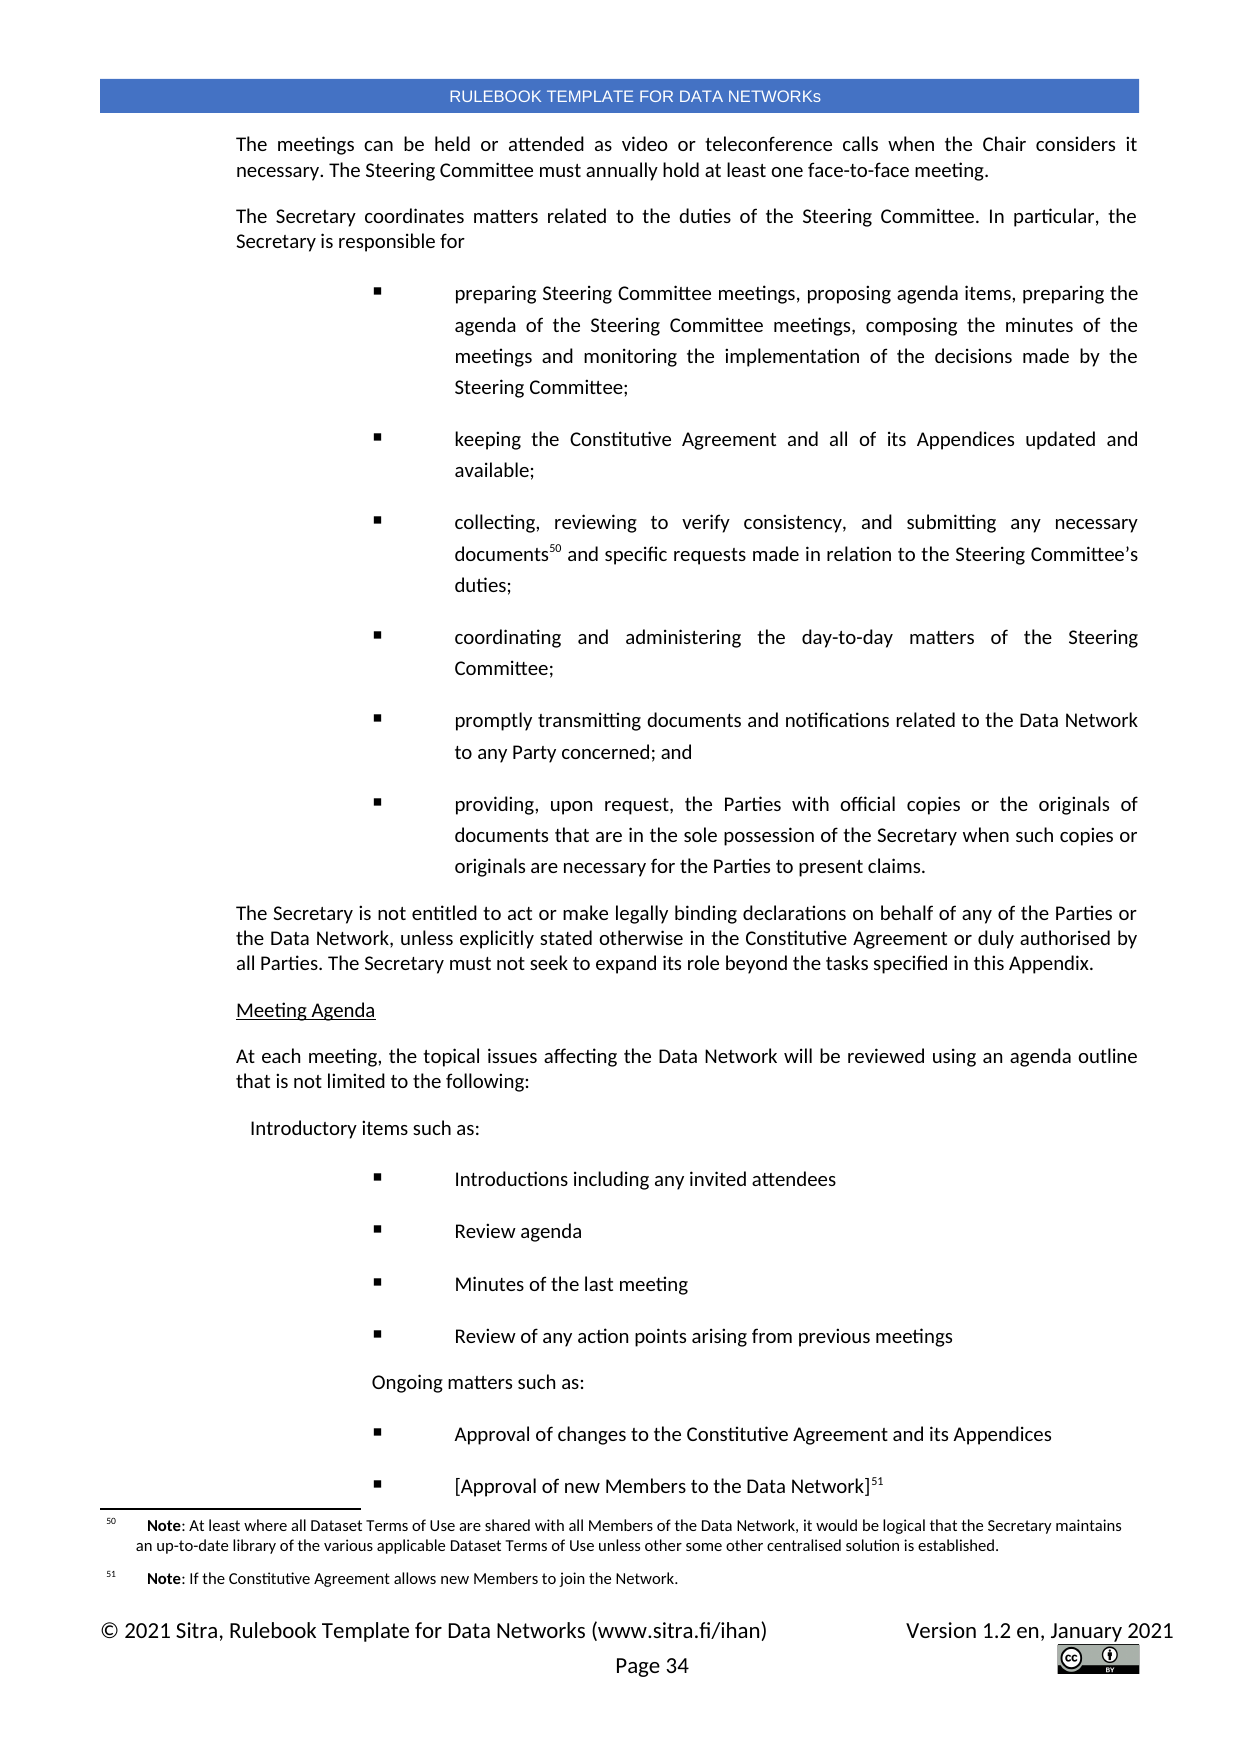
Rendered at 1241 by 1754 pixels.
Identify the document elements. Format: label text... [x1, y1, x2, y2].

text Approval of changes to the Constitutive Agreement and its Appendices [372, 1416, 1139, 1447]
text The meetings can be held or attended as video or teleconference calls when the Chair considers it necessary. The Steering Committee must annually hold at least one face-to-face meeting. [236, 131, 1139, 182]
text preparing Steering Committee meetings, proposing agenda items, preparing the agenda of the Steering Committee meetings, composing the minutes of the meetings and monitoring the implementation of the decisions made by the Steering Committee; [372, 275, 1139, 400]
text Introductory items such as: [236, 1115, 1139, 1140]
text Review of any action points arising from previous meetings [372, 1317, 1139, 1348]
picture [1057, 1644, 1140, 1674]
text coordinating and administering the day-to-day matters of the Steering Committee; [372, 618, 1139, 681]
text [Approval of new Members to the Data Network] [372, 1468, 1139, 1499]
text Introductions including any invited attendees [372, 1161, 1139, 1192]
text The Secretary coordinates matters related to the duties of the Steering Committee. In particular, the Secretary is responsible for [236, 203, 1139, 254]
text The Secretary is not entitled to act or make legally binding declarations on behalf of any of the Parties or the Data Network, unless explicitly stated otherwise in the Constitutive Agreement or duly authorised by all Parties. The Secretary must not seek to expand its role beyond the tasks specified in this Appendix. [236, 900, 1139, 976]
text collecting, reviewing to verify consistency, and submitting any necessary documents and specific requests made in relation to the Steering Committee’s duties; [372, 504, 1139, 598]
text keeping the Constitutive Agreement and all of its Appendices updated and available; [372, 421, 1139, 483]
text providing, upon request, the Parties with official copies or the originals of documents that are in the sole possession of the Secretary when such copies or originals are necessary for the Parties to present claims. [372, 785, 1139, 879]
text Minutes of the last meeting [372, 1265, 1139, 1296]
text promptly transmitting documents and notifications related to the Data Network to any Party concerned; and [372, 702, 1139, 764]
text Meeting Agenda [236, 997, 1139, 1022]
text At each meeting, the topical issues affecting the Data Network will be reviewed using an agenda outline that is not limited to the following: [236, 1043, 1139, 1094]
text Ongoing matters such as: [372, 1369, 1139, 1395]
text Review agenda [372, 1213, 1139, 1244]
